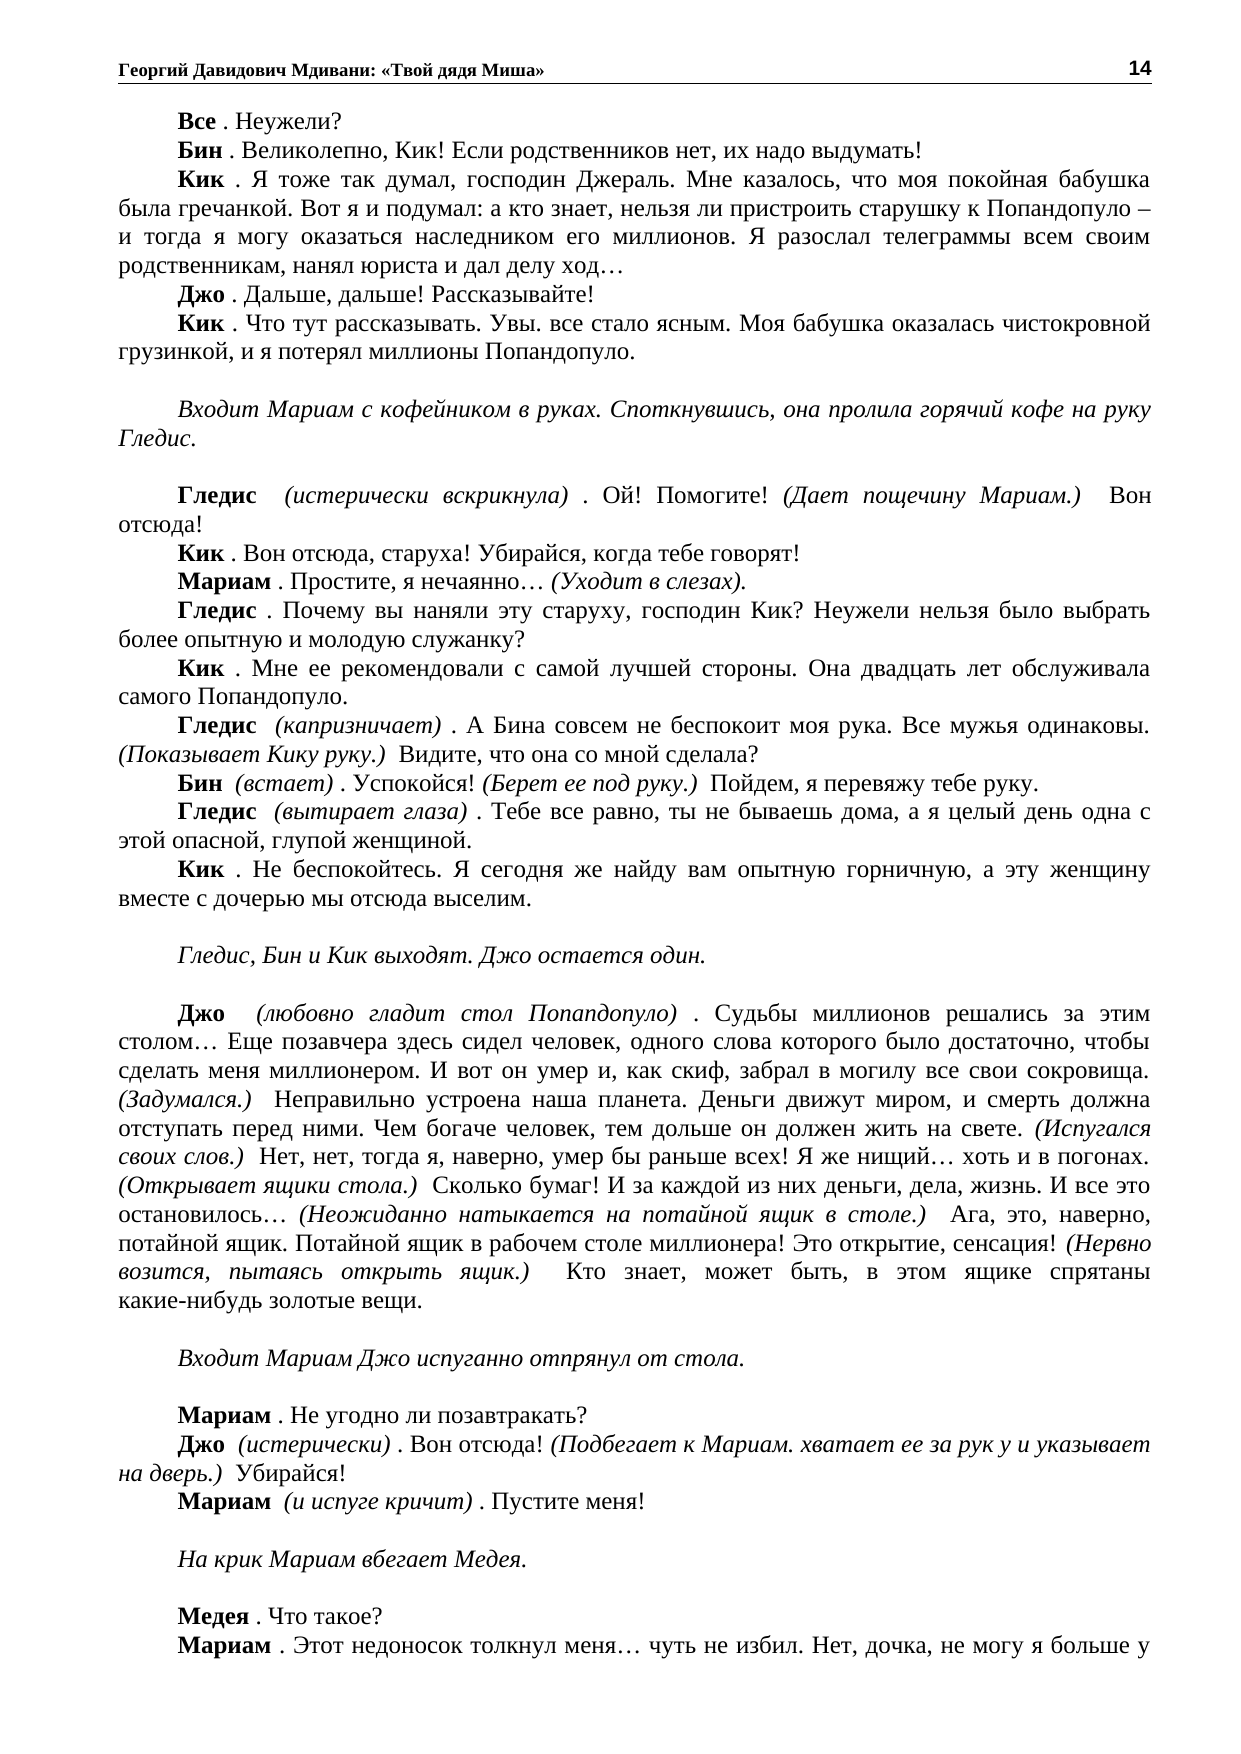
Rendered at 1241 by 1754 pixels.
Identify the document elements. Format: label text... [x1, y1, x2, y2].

text Мариам . Простите, я нечаянно… (Уходит в слезах). [118, 566, 1152, 595]
text Мариам (и испуге кричит) . Пустите меня! [118, 1486, 1152, 1515]
text На крик Мариам вбегает Медея. [118, 1544, 1152, 1573]
text Медея . Что такое? [118, 1601, 1152, 1630]
text Бин . Великолепно, Кик! Если родственников нет, их надо выдумать! [118, 135, 1152, 164]
text Кик . Не беспокойтесь. Я сегодня же найду вам опытную горничную, а эту женщину вместе с дочерью мы отсюда выселим. [118, 854, 1152, 911]
text Все . Неужели? [118, 106, 1152, 135]
text Гледис (истерически вскрикнула) . Ой! Помогите! (Дает пощечину Мариам.) Вон отсюда! [118, 480, 1152, 538]
text Гледис (капризничает) . А Бина совсем не беспокоит моя рука. Все мужья одинаковы. (Показывает Кику руку.) Видите, что она со мной сделала? [118, 710, 1152, 768]
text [118, 1630, 1152, 1659]
text Джо . Дальше, дальше! Рассказывайте! [118, 279, 1152, 308]
text Кик . Я тоже так думал, господин Джераль. Мне казалось, что моя покойная бабушка была гречанкой. Вот я и подумал: а кто знает, нельзя ли пристроить старушку к Попандопуло – и тогда я могу оказаться наследником его миллионов. Я разослал телеграммы всем своим родственникам, нанял юриста и дал делу ход… [118, 164, 1152, 279]
text Джо (любовно гладит стол Попапдопуло) . Судьбы миллионов решались за этим столом… Еще позавчера здесь сидел человек, одного слова которого было достаточно, чтобы сделать меня миллионером. И вот он умер и, как скиф, забрал в могилу все свои сокровища. (Задумался.) Неправильно устроена наша планета. Деньги движут миром, и смерть должна отступать перед ними. Чем богаче человек, тем дольше он должен жить на свете. (Испугался своих слов.) Нет, нет, тогда я, наверно, умер бы раньше всех! Я же нищий… хоть и в погонах. (Открывает ящики стола.) Сколько бумаг! И за каждой из них деньги, дела, жизнь. И все это остановилось… (Неожиданно натыкается на потайной ящик в столе.) Ага, это, наверно, потайной ящик. Потайной ящик в рабочем столе миллионера! Это открытие, сенсация! (Нервно возится, пытаясь открыть ящик.) Кто знает, может быть, в этом ящике спрятаны какие-нибудь золотые вещи. [118, 998, 1152, 1314]
text Гледис, Бин и Кик выходят. Джо остается один. [118, 940, 1152, 969]
text Джо (истерически) . Вон отсюда! (Подбегает к Мариам. хватает ее за рук у и указывает на дверь.) Убирайся! [118, 1429, 1152, 1486]
text Бин (встает) . Успокойся! (Берет ее под руку.) Пойдем, я перевяжу тебе руку. [118, 768, 1152, 796]
text Кик . Мне ее рекомендовали с самой лучшей стороны. Она двадцать лет обслуживала самого Попандопуло. [118, 653, 1152, 710]
text Входит Мариам Джо испуганно отпрянул от стола. [118, 1343, 1152, 1371]
text Кик . Вон отсюда, старуха! Убирайся, когда тебе говорят! [118, 538, 1152, 566]
text Кик . Что тут рассказывать. Увы. все стало ясным. Моя бабушка оказалась чистокровной грузинкой, и я потерял миллионы Попандопуло. [118, 308, 1152, 365]
text Мариам . Не угодно ли позавтракать? [118, 1400, 1152, 1429]
text Гледис . Почему вы наняли эту старуху, господин Кик? Неужели нельзя было выбрать более опытную и молодую служанку? [118, 595, 1152, 653]
text Гледис (вытирает глаза) . Тебе все равно, ты не бываешь дома, а я целый день одна с этой опасной, глупой женщиной. [118, 796, 1152, 854]
text Входит Мариам с кофейником в руках. Споткнувшись, она пролила горячий кофе на руку Гледис. [118, 394, 1152, 451]
